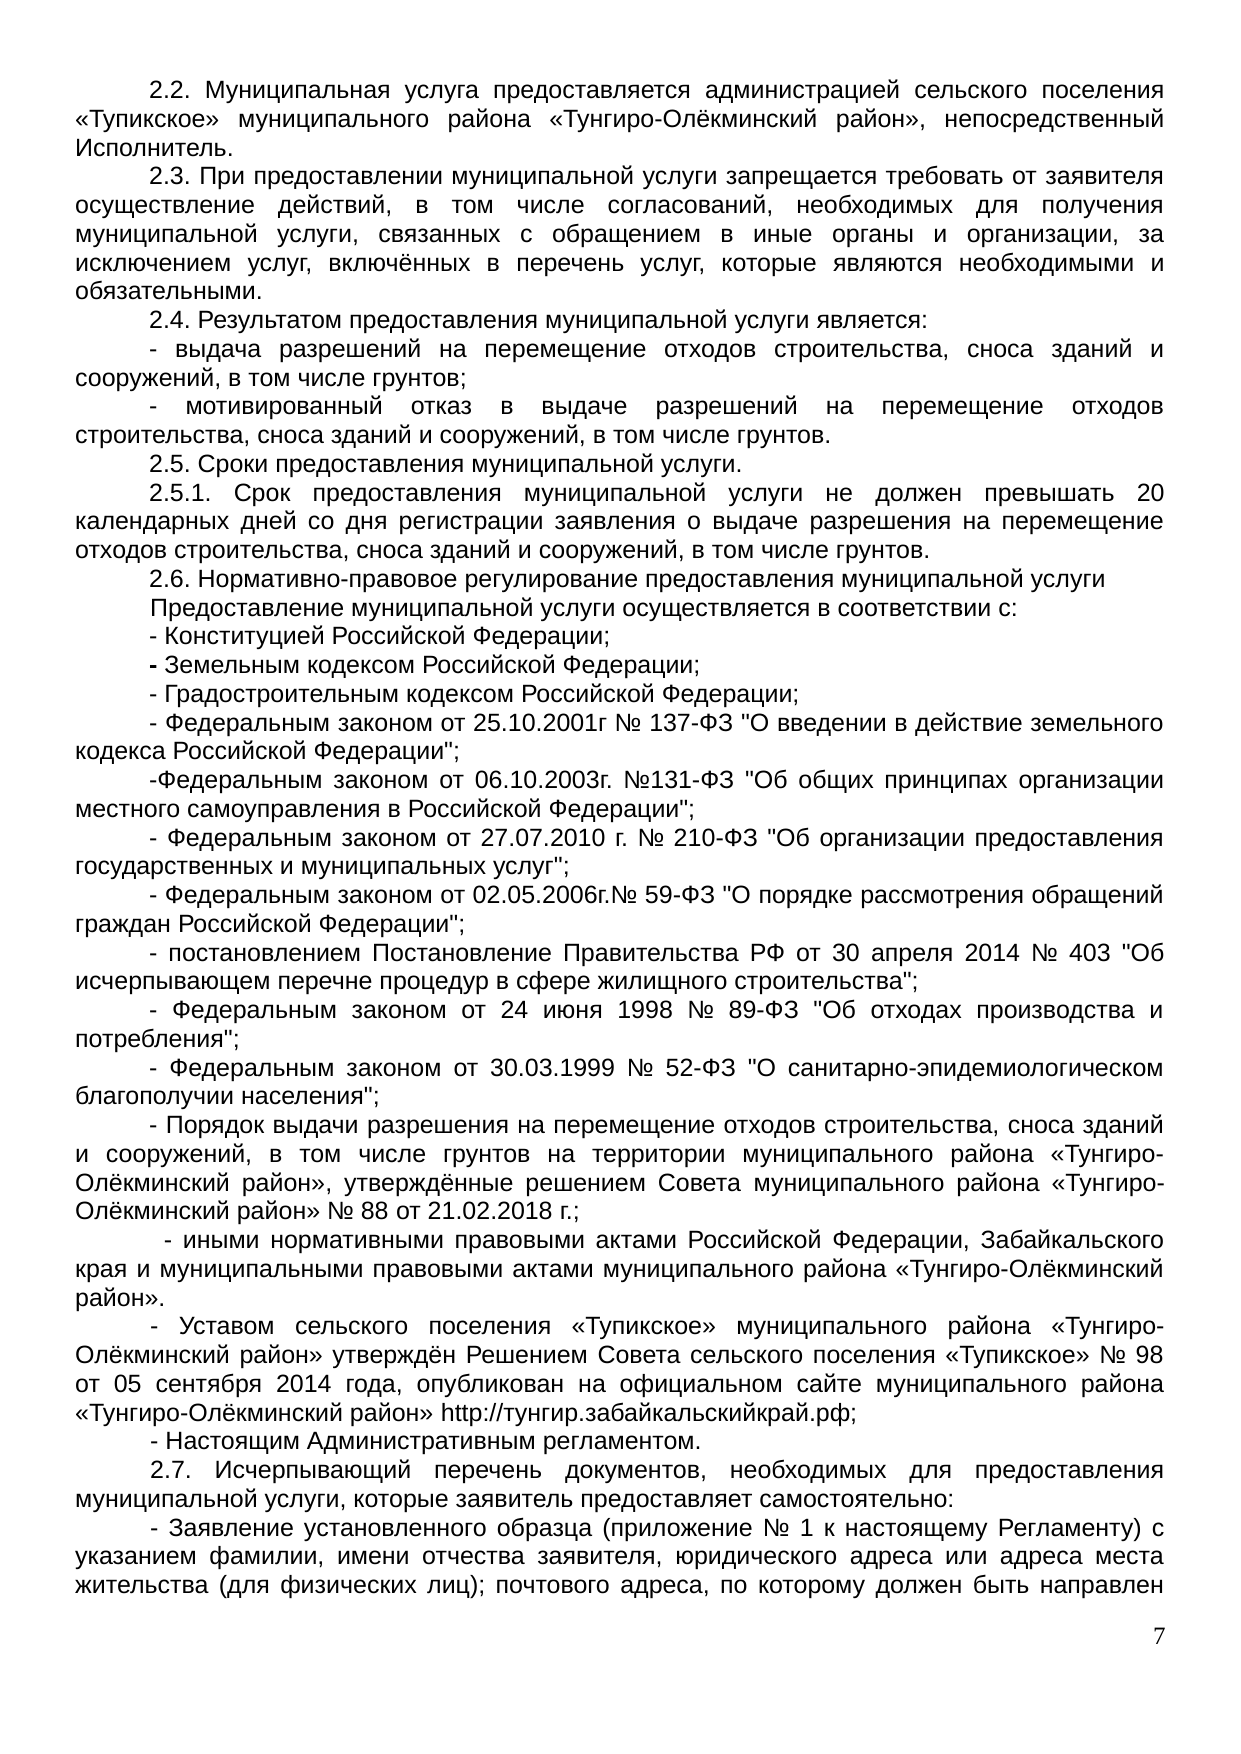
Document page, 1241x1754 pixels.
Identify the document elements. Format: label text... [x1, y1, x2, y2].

text - Федеральным законом от 27.07.2010 г. № 210-ФЗ "Об организации предоставления государственных и муниципальных услуг"; [75, 822, 1165, 880]
text - выдача разрешений на перемещение отходов строительства, сноса зданий и сооружений, в том числе грунтов; [75, 334, 1165, 391]
text 2.4. Результатом предоставления муниципальной услуги является: [75, 305, 1165, 334]
text 2.5. Сроки предоставления муниципальной услуги. [75, 449, 1165, 477]
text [75, 1512, 1165, 1599]
text Предоставление муниципальной услуги осуществляется в соответствии с: [75, 592, 1165, 621]
text - Земельным кодексом Российской Федерации; [75, 650, 1165, 679]
text - Федеральным законом от 25.10.2001г № 137-ФЗ "О введении в действие земельного кодекса Российской Федерации"; [75, 707, 1165, 765]
text - мотивированный отказ в выдаче разрешений на перемещение отходов строительства, сноса зданий и сооружений, в том числе грунтов. [75, 391, 1165, 449]
text -Федеральным законом от 06.10.2003г. №131-ФЗ "Об общих принципах организации местного самоуправления в Российской Федерации"; [75, 765, 1165, 822]
text - Федеральным законом от 30.03.1999 № 52-ФЗ "О санитарно-эпидемиологическом благополучии населения"; [75, 1052, 1165, 1110]
text - Настоящим Административным регламентом. [75, 1426, 1165, 1455]
text - Уставом сельского поселения «Тупикское» муниципального района «Тунгиро-Олёкминский район» утверждён Решением Совета сельского поселения «Тупикское» № 98 от 05 сентября 2014 года, опубликован на официальном сайте муниципального района «Тунгиро-Олёкминский район» http://тунгир.забайкальскийкрай.рф; [75, 1311, 1165, 1426]
text 2.2. Муниципальная услуга предоставляется администрацией сельского поселения «Тупикское» муниципального района «Тунгиро-Олёкминский район», непосредственный Исполнитель. [75, 75, 1165, 161]
text - Конституцией Российской Федерации; [75, 621, 1165, 650]
text - Федеральным законом от 24 июня 1998 № 89-ФЗ "Об отходах производства и потребления"; [75, 995, 1165, 1052]
text 2.6. Нормативно-правовое регулирование предоставления муниципальной услуги [75, 564, 1165, 592]
text - постановлением Постановление Правительства РФ от 30 апреля 2014 № 403 "Об исчерпывающем перечне процедур в сфере жилищного строительства"; [75, 937, 1165, 995]
text - Федеральным законом от 02.05.2006г.№ 59-ФЗ "О порядке рассмотрения обращений граждан Российской Федерации"; [75, 880, 1165, 937]
text 2.7. Исчерпывающий перечень документов, необходимых для предоставления муниципальной услуги, которые заявитель предоставляет самостоятельно: [75, 1455, 1165, 1512]
text - Порядок выдачи разрешения на перемещение отходов строительства, сноса зданий и сооружений, в том числе грунтов на территории муниципального района «Тунгиро-Олёкминский район», утверждённые решением Совета муниципального района «Тунгиро-Олёкминский район» № 88 от 21.02.2018 г.; [75, 1110, 1165, 1225]
text - Градостроительным кодексом Российской Федерации; [75, 679, 1165, 707]
text 2.3. При предоставлении муниципальной услуги запрещается требовать от заявителя осуществление действий, в том числе согласований, необходимых для получения муниципальной услуги, связанных с обращением в иные органы и организации, за исключением услуг, включённых в перечень услуг, которые являются необходимыми и обязательными. [75, 161, 1165, 305]
text - иными нормативными правовыми актами Российской Федерации, Забайкальского края и муниципальными правовыми актами муниципального района «Тунгиро-Олёкминский район». [75, 1225, 1165, 1311]
text 2.5.1. Срок предоставления муниципальной услуги не должен превышать 20 календарных дней со дня регистрации заявления о выдаче разрешения на перемещение отходов строительства, сноса зданий и сооружений, в том числе грунтов. [75, 477, 1165, 564]
